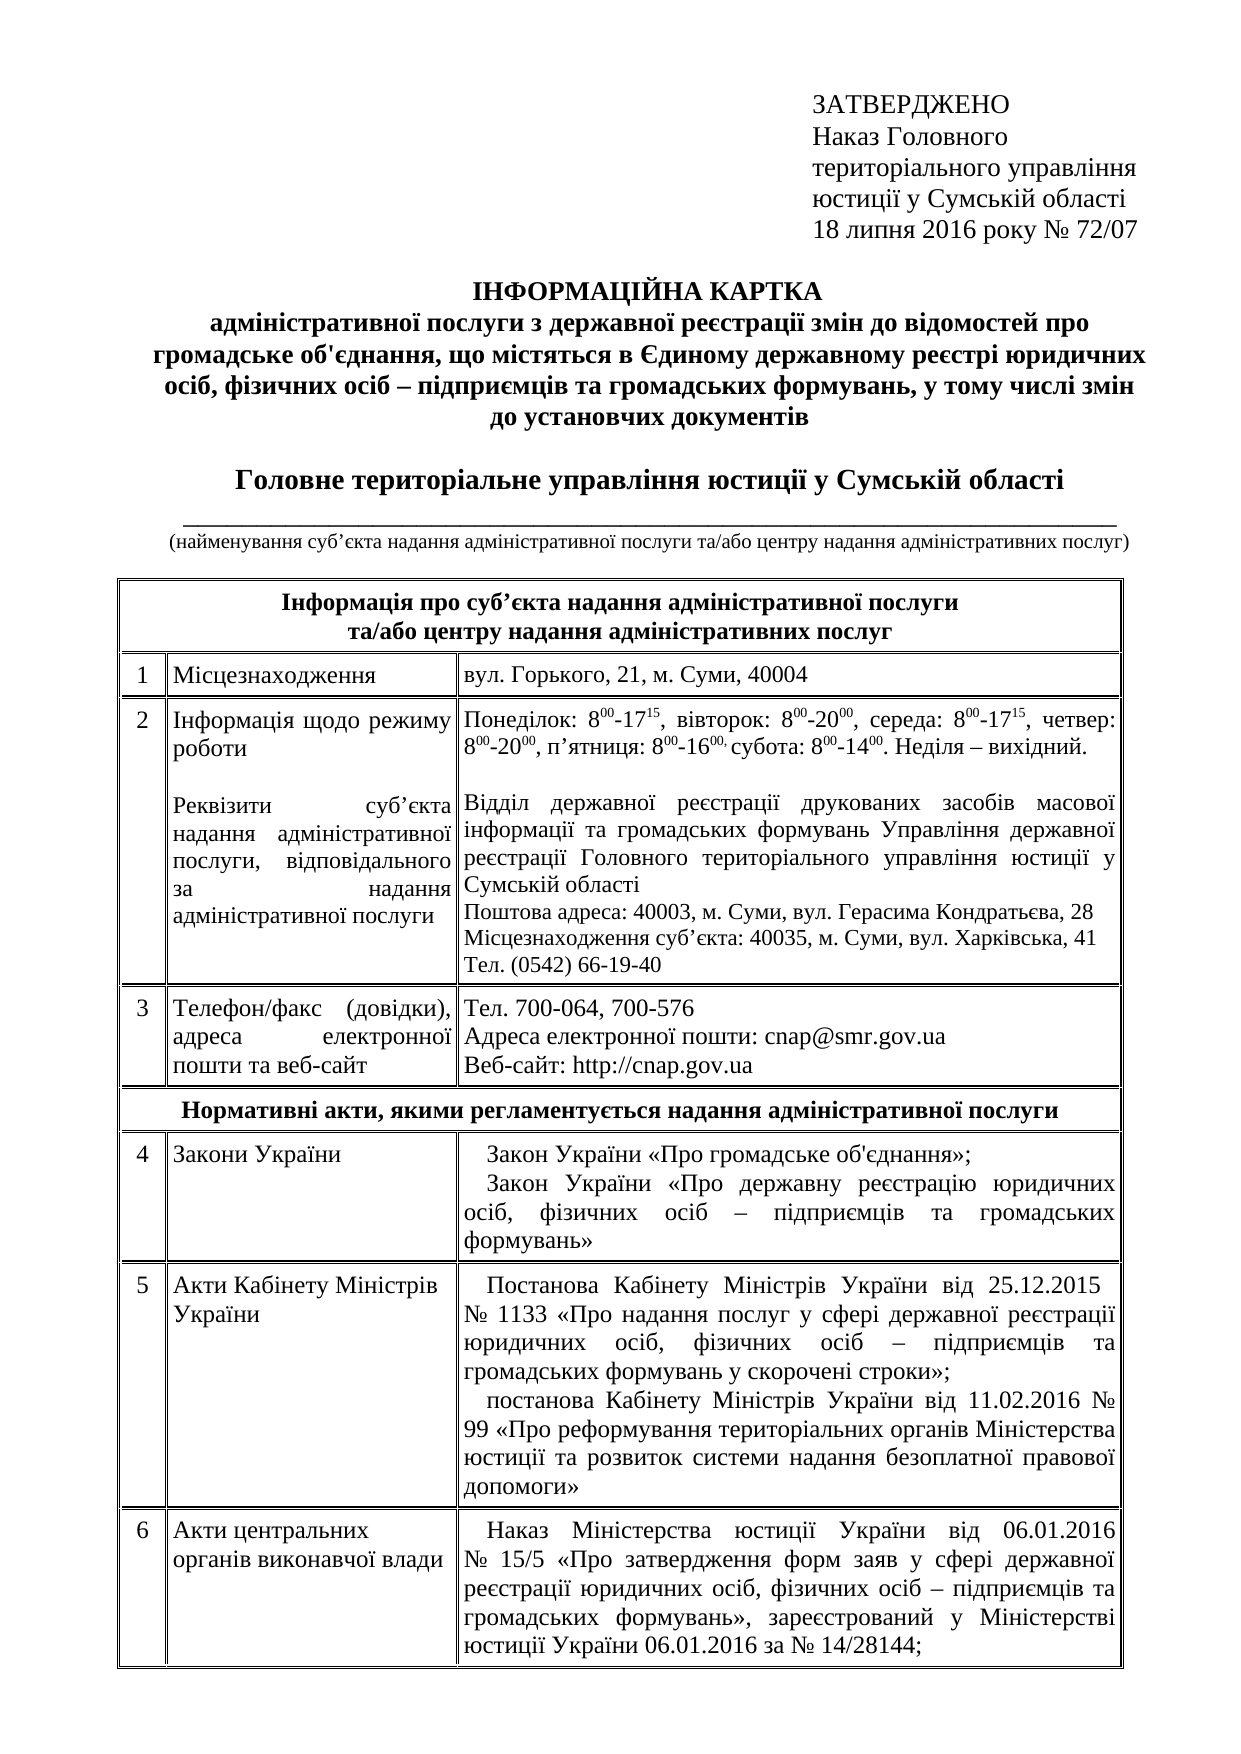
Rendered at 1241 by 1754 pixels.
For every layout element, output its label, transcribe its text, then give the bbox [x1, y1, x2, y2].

text (найменування суб’єкта надання адміністративної послуги та/або центру надання адміністративних послуг) [148, 529, 1152, 553]
table_cell 1 [118, 651, 166, 695]
table_cell Понеділок: 800-1715, вівторок: 800-2000, середа: 800-1715, четвер: 800-2000, п’ятниця: 800-1600, субота: 800-1400. Неділя – вихідний. Відділ державної реєстрації друкованих засобів масової інформації та громадських формувань Управління державної реєстрації Головного територіального управління юстиції у Сумській області Поштова адреса: 40003, м. Суми, вул. Герасима Кондратьєва, 28 Місцезнаходження суб’єкта: 40035, м. Суми, вул. Харківська, 41 Тел. (0542) 66-19-40 [459, 695, 1121, 983]
table_cell 5 [120, 1260, 165, 1506]
table_cell Інформація щодо режиму роботи Реквізити суб’єкта надання адміністративної послуги, відповідального за надання адміністративної послуги [168, 699, 456, 983]
table_cell вул. Горького, . Суми, 40004 [458, 651, 1122, 695]
table_cell Телефон/факс (довідки), адреса електронної пошти та веб-сайт [168, 987, 456, 1085]
table_cell 2 [120, 695, 165, 983]
text Наказ Головного територіального управління юстиції у Сумській області [812, 120, 1152, 213]
table_cell Закони України [168, 1133, 456, 1260]
table_cell Тел. 700-064, 700-576 Адреса електронної пошти: cnap@smr.gov.ua Веб-сайт: http://cnap.gov.ua [459, 983, 1121, 1085]
text адміністративної послуги з державної реєстрації змін до відомостей про громадське об'єднання, що містяться в Єдиному державному реєстрі юридичних осіб, фізичних осіб – підприємців та громадських формувань, у тому числі змін до установчих документів [148, 307, 1152, 431]
text 18 липня 2016 року № 72/07 [812, 213, 1152, 244]
table_cell Місцезнаходження [168, 654, 456, 695]
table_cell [458, 1506, 1121, 1666]
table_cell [166, 1510, 457, 1666]
table_cell Закон України «Про громадське об'єднання»; Закон України «Про державну реєстрацію юридичних осіб, фізичних осіб – підприємців та громадських формувань» [458, 1130, 1122, 1260]
text Головне територіальне управління юстиції у Сумській області ________________________________________________________________ [148, 462, 1152, 529]
table_header Інформація про суб’єкта надання адміністративної послуги та/або центру надання адміністративних послуг [120, 581, 1120, 651]
table_cell Акти Кабінету Міністрів України [168, 1264, 456, 1506]
text ІНФОРМАЦІЙНА КАРТКА [148, 275, 1152, 307]
table_cell 6 [120, 1506, 166, 1666]
text ЗАТВЕРДЖЕНО [812, 88, 1152, 120]
table_cell 3 [120, 983, 165, 1085]
table_cell Нормативні акти, якими регламентується надання адміністративної послуги [120, 1085, 1121, 1130]
table_cell Постанова Кабінету Міністрів України від 25.12.2015 № 1133 «Про надання послуг у сфері державної реєстрації юридичних осіб, фізичних осіб – підприємців та громадських формувань у скорочені строки»; постанова Кабінету Міністрів України від 11.02.2016 № 99 «Про реформування територіальних органів Міністерства юстиції та розвиток системи надання безоплатної правової допомоги» [459, 1260, 1121, 1506]
table_cell 4 [118, 1130, 166, 1260]
